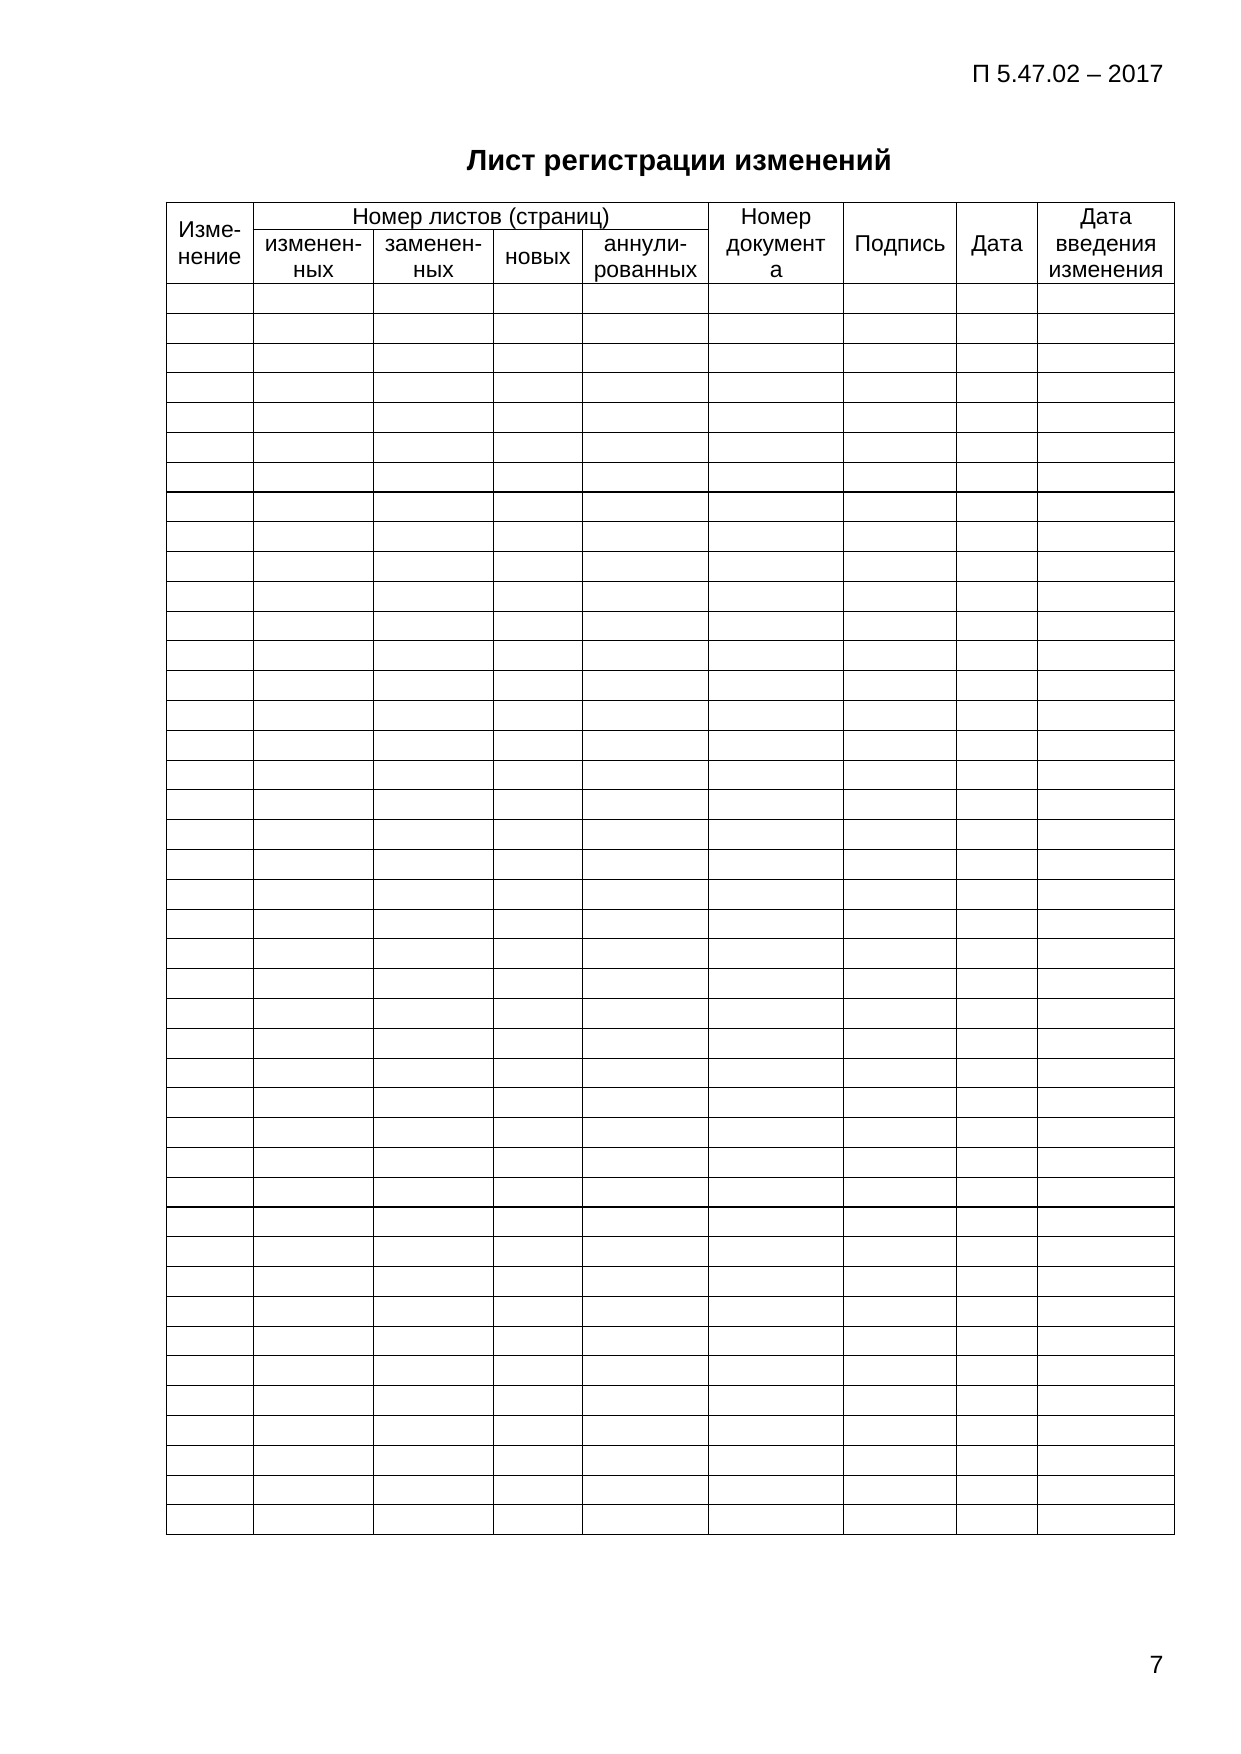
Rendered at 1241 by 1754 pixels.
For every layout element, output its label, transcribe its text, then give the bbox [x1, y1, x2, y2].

table_cell [844, 1356, 956, 1385]
table_cell [583, 284, 708, 313]
table_cell [709, 880, 843, 908]
table_cell [957, 284, 1037, 313]
table_cell [709, 1178, 843, 1206]
table_cell [957, 314, 1037, 342]
table_cell [494, 1267, 582, 1296]
table_cell [957, 1297, 1037, 1326]
table_cell [957, 433, 1037, 462]
table_cell [494, 344, 582, 372]
table_cell [844, 1297, 956, 1326]
table_cell [844, 1267, 956, 1296]
table_cell [583, 344, 708, 372]
table_cell [957, 1356, 1037, 1385]
table_cell [844, 1476, 956, 1504]
table_cell [844, 373, 956, 402]
table_cell [957, 880, 1037, 908]
table_cell [254, 790, 373, 819]
table_cell [254, 731, 373, 759]
table_header Подпись [844, 203, 956, 283]
table_cell [1038, 820, 1174, 849]
table_cell [1038, 1088, 1174, 1117]
table_cell [844, 1446, 956, 1474]
table_cell [583, 1386, 708, 1415]
table_cell [374, 671, 493, 700]
table_cell [709, 939, 843, 968]
table_cell [583, 1237, 708, 1266]
table_cell [167, 314, 253, 342]
table_cell [844, 1088, 956, 1117]
table_cell [254, 403, 373, 432]
table_cell [1038, 1208, 1174, 1236]
table_cell [374, 314, 493, 342]
table_cell [583, 1476, 708, 1504]
table_cell [374, 493, 493, 521]
table_cell [167, 344, 253, 372]
table_cell [374, 641, 493, 670]
table_cell [957, 582, 1037, 611]
table_cell [1038, 1148, 1174, 1177]
table_cell [583, 1297, 708, 1326]
table_cell [583, 820, 708, 849]
table_cell [254, 463, 373, 491]
table_cell [494, 1446, 582, 1474]
table_cell [583, 910, 708, 938]
table_cell [254, 820, 373, 849]
table_cell [709, 641, 843, 670]
table_cell [583, 1059, 708, 1087]
table_cell [167, 373, 253, 402]
table_cell [167, 1088, 253, 1117]
table_cell [167, 1178, 253, 1206]
table_cell [583, 1178, 708, 1206]
table_cell [374, 999, 493, 1028]
table_cell [254, 612, 373, 640]
table_cell [844, 910, 956, 938]
table_header Номер документа [709, 203, 843, 283]
table_cell [167, 403, 253, 432]
table_cell [583, 1208, 708, 1236]
table_cell [374, 731, 493, 759]
table_cell [957, 939, 1037, 968]
table_cell [1038, 731, 1174, 759]
table_cell [494, 850, 582, 879]
table_cell [957, 1327, 1037, 1355]
table_cell [844, 522, 956, 551]
table_cell [1038, 850, 1174, 879]
table_cell [583, 1267, 708, 1296]
table_cell [844, 1327, 956, 1355]
table_cell [1038, 373, 1174, 402]
table_cell [494, 641, 582, 670]
table_cell [1038, 463, 1174, 491]
table_cell [374, 969, 493, 998]
table_cell [494, 1208, 582, 1236]
table_cell [254, 1297, 373, 1326]
table_cell [583, 761, 708, 789]
table_cell [494, 463, 582, 491]
table_cell [957, 1118, 1037, 1147]
table_cell [844, 731, 956, 759]
table_cell [1038, 1267, 1174, 1296]
table_cell [709, 522, 843, 551]
table_cell [583, 641, 708, 670]
table_cell [494, 1088, 582, 1117]
table_cell [844, 344, 956, 372]
table_cell [957, 493, 1037, 521]
table_cell [957, 1476, 1037, 1504]
table_cell [494, 552, 582, 581]
table_cell [583, 1356, 708, 1385]
table_cell [494, 1356, 582, 1385]
table_cell [374, 820, 493, 849]
table_cell [709, 1148, 843, 1177]
table_cell [709, 1237, 843, 1266]
table_cell [167, 1059, 253, 1087]
table_cell [254, 910, 373, 938]
table_cell [583, 463, 708, 491]
table_cell [1038, 1356, 1174, 1385]
table_cell [254, 1416, 373, 1445]
table_cell аннули-рованных [583, 230, 708, 283]
table_cell [167, 1237, 253, 1266]
table_cell [583, 1088, 708, 1117]
table_cell [844, 850, 956, 879]
table_cell [957, 1505, 1037, 1534]
table_cell [167, 790, 253, 819]
table_cell [494, 999, 582, 1028]
table_cell [844, 403, 956, 432]
table_cell [374, 1356, 493, 1385]
table_cell [709, 582, 843, 611]
table_cell [844, 939, 956, 968]
table_cell [254, 1029, 373, 1057]
table_cell [374, 1059, 493, 1087]
table_cell [494, 373, 582, 402]
table_cell [1038, 880, 1174, 908]
table_cell [494, 939, 582, 968]
table_cell [167, 939, 253, 968]
table_cell [1038, 344, 1174, 372]
table_cell [844, 880, 956, 908]
table_cell [167, 701, 253, 730]
table_cell [167, 761, 253, 789]
table_cell [957, 1446, 1037, 1474]
table_cell [374, 612, 493, 640]
table_cell [709, 344, 843, 372]
table_cell [254, 880, 373, 908]
table_cell [167, 552, 253, 581]
table_cell [254, 314, 373, 342]
table_cell [254, 1148, 373, 1177]
table_cell [583, 1505, 708, 1534]
table_cell [709, 1386, 843, 1415]
table_cell [167, 1327, 253, 1355]
table_cell [957, 1237, 1037, 1266]
table_cell [167, 1446, 253, 1474]
table_cell [583, 612, 708, 640]
table_cell [1038, 612, 1174, 640]
table_cell [583, 671, 708, 700]
table_cell [374, 1208, 493, 1236]
table_cell [583, 522, 708, 551]
table_cell [844, 1059, 956, 1087]
table_cell [709, 1416, 843, 1445]
table_cell [254, 582, 373, 611]
table_cell [167, 1476, 253, 1504]
table_cell [374, 880, 493, 908]
table_cell [583, 969, 708, 998]
table_cell [1038, 1297, 1174, 1326]
table_cell [254, 284, 373, 313]
table_cell [1038, 314, 1174, 342]
table_cell [167, 284, 253, 313]
table_cell [957, 1416, 1037, 1445]
table_cell [374, 582, 493, 611]
table_cell [844, 1178, 956, 1206]
table_cell [709, 790, 843, 819]
text Лист регистрации изменений [177, 143, 1163, 177]
table_cell [957, 612, 1037, 640]
table_cell [494, 820, 582, 849]
table_cell [1038, 582, 1174, 611]
table_cell [709, 1327, 843, 1355]
table_cell [844, 701, 956, 730]
table_cell [494, 1505, 582, 1534]
table_cell [374, 1505, 493, 1534]
table_cell [167, 641, 253, 670]
table_cell [709, 1446, 843, 1474]
table_cell [374, 1297, 493, 1326]
table_cell [709, 612, 843, 640]
table_cell [374, 1148, 493, 1177]
table_cell [374, 1088, 493, 1117]
table_cell [844, 1237, 956, 1266]
table_cell [254, 1356, 373, 1385]
table_cell [583, 1029, 708, 1057]
table_cell [1038, 1327, 1174, 1355]
table_cell [957, 1178, 1037, 1206]
table_cell [374, 1327, 493, 1355]
table_cell [374, 403, 493, 432]
table_cell [583, 493, 708, 521]
table_cell [709, 731, 843, 759]
table_cell [583, 582, 708, 611]
table_cell [494, 701, 582, 730]
table_cell [254, 1505, 373, 1534]
table_cell [167, 1356, 253, 1385]
table_cell [254, 1446, 373, 1474]
table_cell [494, 1148, 582, 1177]
table_cell [957, 1059, 1037, 1087]
table_cell [709, 1059, 843, 1087]
table_cell [167, 522, 253, 551]
table_cell [374, 373, 493, 402]
table_cell [583, 880, 708, 908]
table_cell [494, 284, 582, 313]
table_cell [709, 1267, 843, 1296]
table_cell [167, 433, 253, 462]
table_cell [844, 1029, 956, 1057]
table_cell [494, 1416, 582, 1445]
table_header Номер листов (страниц) [254, 203, 708, 229]
table_cell [1038, 910, 1174, 938]
table_cell [583, 939, 708, 968]
table_cell [709, 701, 843, 730]
table_cell [374, 1416, 493, 1445]
table_cell [844, 761, 956, 789]
table_cell [254, 641, 373, 670]
table_cell [1038, 1416, 1174, 1445]
table_cell [167, 1267, 253, 1296]
table_cell [494, 731, 582, 759]
table_cell [957, 1088, 1037, 1117]
table_cell [709, 433, 843, 462]
table_cell [374, 1386, 493, 1415]
table_cell [254, 850, 373, 879]
table_cell [709, 314, 843, 342]
table_cell [374, 939, 493, 968]
table_cell [374, 1029, 493, 1057]
table_cell [583, 1416, 708, 1445]
table_cell [844, 969, 956, 998]
table_cell [254, 522, 373, 551]
table_cell [957, 731, 1037, 759]
table_cell [494, 1178, 582, 1206]
table_cell изменен-ных [254, 230, 373, 283]
table_cell [844, 790, 956, 819]
table_cell [167, 463, 253, 491]
table_cell [494, 582, 582, 611]
table_cell [844, 314, 956, 342]
table_cell [709, 1297, 843, 1326]
table_cell [494, 1327, 582, 1355]
table_cell [254, 373, 373, 402]
table_cell [957, 969, 1037, 998]
table_cell [957, 701, 1037, 730]
table_cell [709, 671, 843, 700]
table_cell [957, 790, 1037, 819]
table_cell [374, 522, 493, 551]
table_cell [167, 820, 253, 849]
table_cell [374, 701, 493, 730]
table_cell [1038, 1386, 1174, 1415]
table_cell [844, 999, 956, 1028]
table_cell [1038, 522, 1174, 551]
table_cell [254, 761, 373, 789]
table_cell [1038, 790, 1174, 819]
table_cell [1038, 671, 1174, 700]
table_cell [494, 790, 582, 819]
table_cell [583, 552, 708, 581]
table_cell [583, 1327, 708, 1355]
table_cell [844, 641, 956, 670]
table_cell [1038, 1118, 1174, 1147]
table_cell [494, 612, 582, 640]
table_cell [709, 1088, 843, 1117]
table_cell [709, 373, 843, 402]
table_cell [494, 1476, 582, 1504]
table_cell [844, 433, 956, 462]
table_cell [844, 284, 956, 313]
table_cell [709, 463, 843, 491]
table_cell [583, 373, 708, 402]
table_cell [1038, 403, 1174, 432]
table_cell [957, 1386, 1037, 1415]
table_cell [254, 999, 373, 1028]
table_cell [844, 1505, 956, 1534]
table_cell [374, 1237, 493, 1266]
table_cell [254, 552, 373, 581]
table_cell [167, 1297, 253, 1326]
table_cell [374, 1118, 493, 1147]
table_cell [254, 1059, 373, 1087]
table_cell [844, 1118, 956, 1147]
table_cell [167, 671, 253, 700]
table_cell [709, 999, 843, 1028]
table_cell [957, 373, 1037, 402]
table_cell [494, 1386, 582, 1415]
table_cell [167, 1029, 253, 1057]
table_cell [709, 1505, 843, 1534]
table_cell [583, 314, 708, 342]
table_cell [1038, 1505, 1174, 1534]
table_cell [494, 403, 582, 432]
table_cell [494, 1029, 582, 1057]
table_cell [167, 582, 253, 611]
table_cell [374, 463, 493, 491]
table_cell [709, 1029, 843, 1057]
table_cell [844, 463, 956, 491]
table_cell [254, 939, 373, 968]
table_cell [167, 1386, 253, 1415]
table_cell [844, 552, 956, 581]
table_cell [167, 1208, 253, 1236]
table_cell [254, 1178, 373, 1206]
table_cell [494, 1237, 582, 1266]
table_cell [494, 910, 582, 938]
table_cell [844, 493, 956, 521]
table_cell [957, 641, 1037, 670]
table_cell [709, 850, 843, 879]
table_cell [709, 969, 843, 998]
table_cell [1038, 1476, 1174, 1504]
table_cell [167, 731, 253, 759]
table_cell [494, 1297, 582, 1326]
table_cell [583, 1446, 708, 1474]
table_cell [957, 910, 1037, 938]
table_cell [374, 1178, 493, 1206]
table_cell [844, 671, 956, 700]
table_cell [1038, 969, 1174, 998]
table_cell [957, 522, 1037, 551]
table_cell [844, 582, 956, 611]
table_cell [957, 463, 1037, 491]
table_cell [709, 493, 843, 521]
table_cell [1038, 433, 1174, 462]
table_cell [374, 790, 493, 819]
table_cell [1038, 1178, 1174, 1206]
table_cell [374, 761, 493, 789]
table_cell [957, 761, 1037, 789]
table_cell [1038, 761, 1174, 789]
table_cell [844, 1148, 956, 1177]
table_cell [844, 1416, 956, 1445]
table_cell [709, 1356, 843, 1385]
table_cell [254, 969, 373, 998]
table_cell [494, 1118, 582, 1147]
table_header Дата [957, 203, 1037, 283]
table_cell [583, 403, 708, 432]
table_cell [254, 493, 373, 521]
table_cell [957, 820, 1037, 849]
table_cell [1038, 939, 1174, 968]
table_cell [374, 1476, 493, 1504]
table_cell [494, 493, 582, 521]
table_cell [1038, 1446, 1174, 1474]
table_cell [254, 701, 373, 730]
table_cell [583, 1148, 708, 1177]
table_cell [494, 880, 582, 908]
table_cell [709, 1208, 843, 1236]
table_cell новых [494, 230, 582, 283]
table_cell [709, 1118, 843, 1147]
table_cell [494, 433, 582, 462]
table_cell [254, 1088, 373, 1117]
table_cell [1038, 493, 1174, 521]
table_cell [374, 910, 493, 938]
table_cell [1038, 552, 1174, 581]
table_cell [844, 1386, 956, 1415]
table_cell [844, 1208, 956, 1236]
table_cell [167, 999, 253, 1028]
table_cell [374, 1446, 493, 1474]
table_cell [167, 880, 253, 908]
table_cell [254, 1476, 373, 1504]
table_cell [709, 552, 843, 581]
table_cell [583, 999, 708, 1028]
table_cell [957, 403, 1037, 432]
table_cell [167, 1416, 253, 1445]
table_cell [709, 761, 843, 789]
table_cell [167, 1505, 253, 1534]
table_cell [254, 671, 373, 700]
table_cell [709, 820, 843, 849]
table_cell [957, 850, 1037, 879]
table_cell [844, 612, 956, 640]
table_cell [374, 284, 493, 313]
table_cell [1038, 284, 1174, 313]
table_cell [167, 612, 253, 640]
table_cell [494, 522, 582, 551]
table_cell [709, 403, 843, 432]
table_cell заменен-ных [374, 230, 493, 283]
table_cell [374, 344, 493, 372]
table_cell [167, 1148, 253, 1177]
table_cell [254, 1208, 373, 1236]
table_cell [957, 1208, 1037, 1236]
table_cell [709, 910, 843, 938]
table_cell [583, 850, 708, 879]
table_cell [494, 1059, 582, 1087]
table_cell [957, 552, 1037, 581]
table_cell [254, 344, 373, 372]
table_cell [374, 850, 493, 879]
table_cell [1038, 641, 1174, 670]
table_cell [583, 731, 708, 759]
table_cell [494, 761, 582, 789]
table_cell [957, 671, 1037, 700]
table_cell [254, 1267, 373, 1296]
table_cell [709, 284, 843, 313]
table_cell [254, 1237, 373, 1266]
table_cell [957, 1267, 1037, 1296]
table_cell [957, 1029, 1037, 1057]
table_cell [1038, 1059, 1174, 1087]
table_cell [167, 969, 253, 998]
table_cell [583, 1118, 708, 1147]
table_cell [1038, 999, 1174, 1028]
table_cell [254, 433, 373, 462]
table_cell [957, 344, 1037, 372]
table_cell [844, 820, 956, 849]
table_header Дата введения изменения [1038, 203, 1174, 283]
table_cell [1038, 1237, 1174, 1266]
table_cell [374, 433, 493, 462]
table_cell [167, 910, 253, 938]
table_cell [957, 999, 1037, 1028]
table_cell [374, 552, 493, 581]
table_cell [1038, 701, 1174, 730]
table_cell [254, 1386, 373, 1415]
table_cell [254, 1327, 373, 1355]
table_cell [494, 969, 582, 998]
table_cell [583, 701, 708, 730]
table_header Изме-нение [167, 203, 253, 283]
table_cell [583, 790, 708, 819]
table_cell [167, 850, 253, 879]
table_cell [167, 493, 253, 521]
table_cell [957, 1148, 1037, 1177]
table_cell [254, 1118, 373, 1147]
table_cell [1038, 1029, 1174, 1057]
table_cell [494, 314, 582, 342]
table_cell [167, 1118, 253, 1147]
table_cell [709, 1476, 843, 1504]
table_cell [583, 433, 708, 462]
table_cell [374, 1267, 493, 1296]
table_cell [494, 671, 582, 700]
